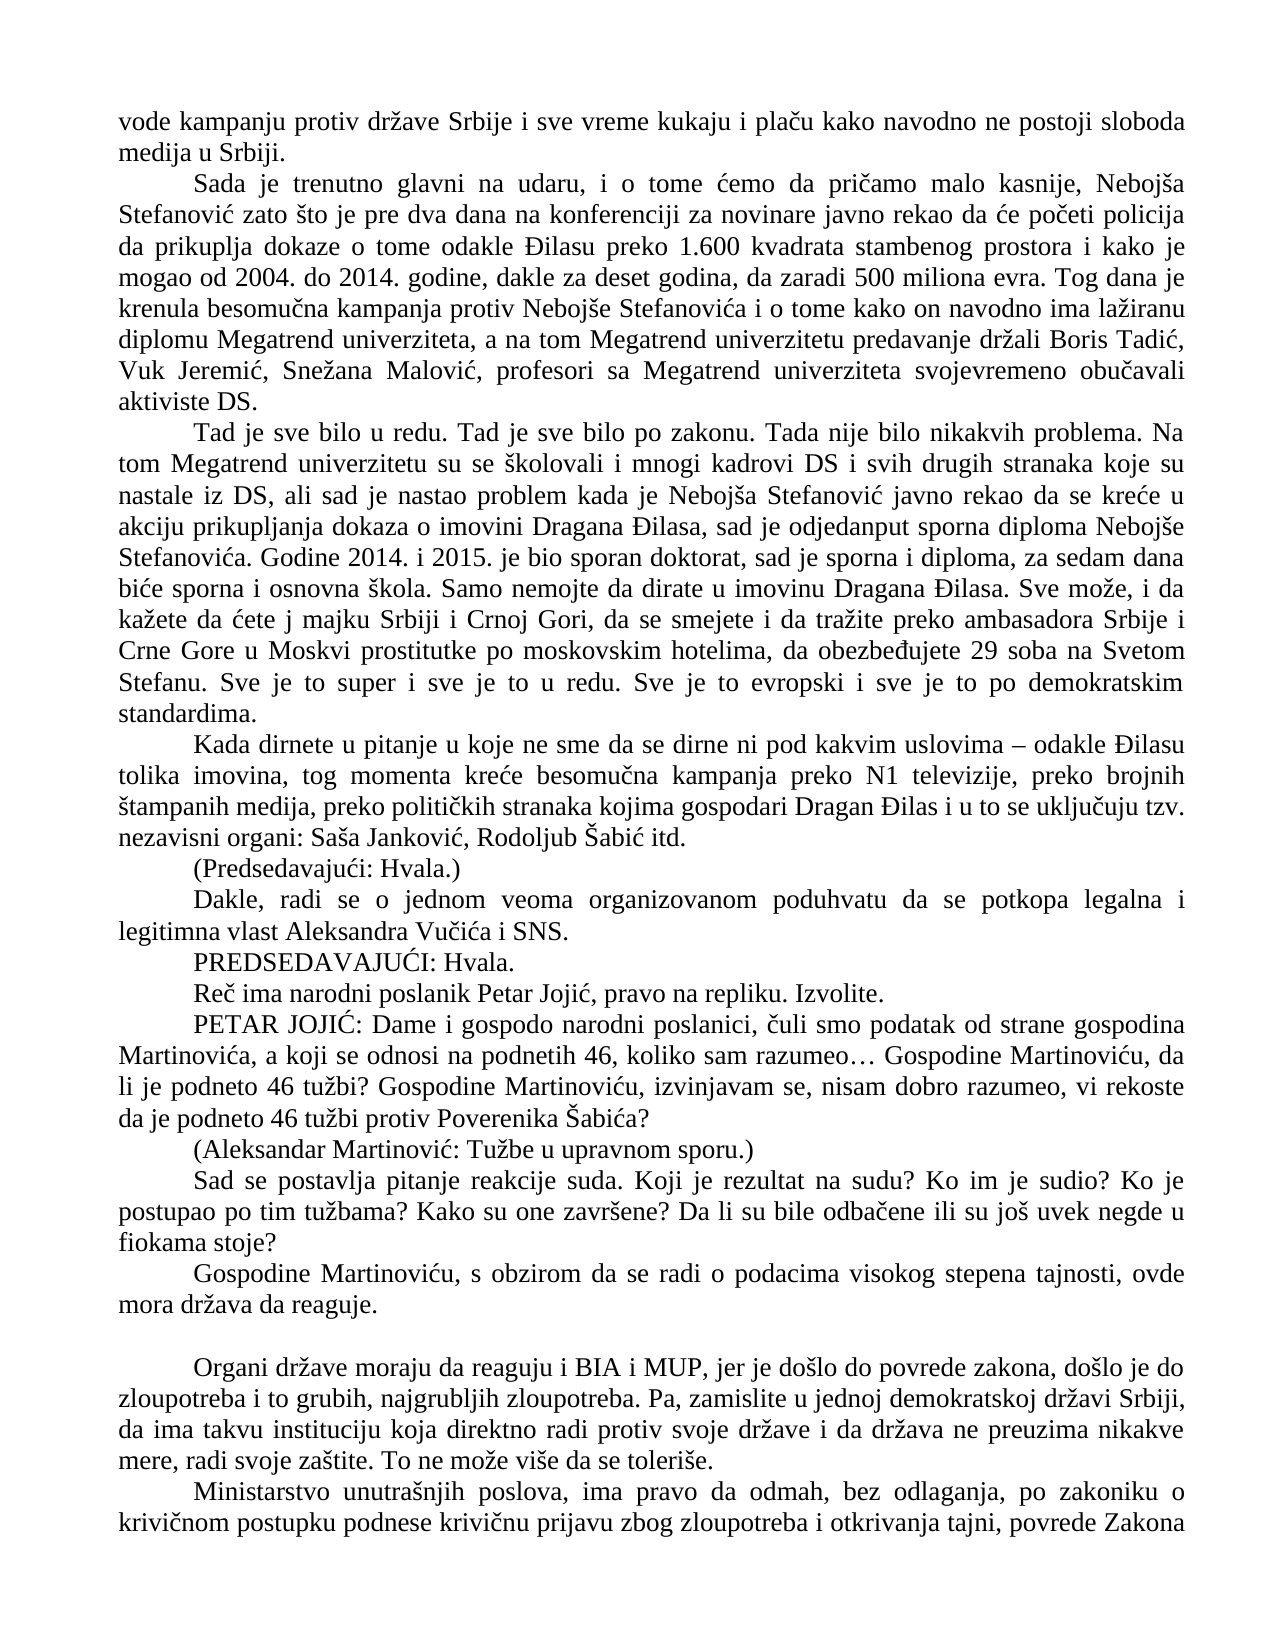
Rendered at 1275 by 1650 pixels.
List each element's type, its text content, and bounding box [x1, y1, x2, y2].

text Gospodine Martinoviću, s obzirom da se radi o podacima visokog stepena tajnosti, ovde mora država da reaguje. [118, 1257, 1186, 1320]
text PREDSEDAVAJUĆI: Hvala. [118, 946, 1186, 977]
text Tad je sve bilo u redu. Tad je sve bilo po zakonu. Tada nije bilo nikakvih problema. Na tom Megatrend univerzitetu su se školovali i mnogi kadrovi DS i svih drugih stranaka koje su nastale iz DS, ali sad je nastao problem kada je Nebojša Stefanović javno rekao da se kreće u akciju prikupljanja dokaza o imovini Dragana Đilasa, sad je odjedanput sporna diploma Nebojše Stefanovića. Godine 2014. i 2015. je bio sporan doktorat, sad je sporna i diploma, za sedam dana biće sporna i osnovna škola. Samo nemojte da dirate u imovinu Dragana Đilasa. Sve može, i da kažete da ćete j majku Srbiji i Crnoj Gori, da se smejete i da tražite preko ambasadora Srbije i Crne Gore u Moskvi prostitutke po moskovskim hotelima, da obezbeđujete 29 soba na Svetom Stefanu. Sve je to super i sve je to u redu. Sve je to evropski i sve je to po demokratskim standardima. [118, 416, 1186, 728]
text (Predsedavajući: Hvala.) [118, 852, 1186, 884]
text Sada je trenutno glavni na udaru, i o tome ćemo da pričamo malo kasnije, Nebojša Stefanović zato što je pre dva dana na konferenciji za novinare javno rekao da će početi policija da prikuplja dokaze o tome odakle Đilasu preko 1.600 kvadrata stambenog prostora i kako je mogao od 2004. do 2014. godine, dakle za deset godina, da zaradi 500 miliona evra. Tog dana je krenula besomučna kampanja protiv Nebojše Stefanovića i o tome kako on navodno ima lažiranu diplomu Megatrend univerziteta, a na tom Megatrend univerzitetu predavanje držali Boris Tadić, Vuk Jeremić, Snežana Malović, profesori sa Megatrend univerziteta svojevremeno obučavali aktiviste DS. [118, 167, 1186, 416]
text PETAR JOJIĆ: Dame i gospodo narodni poslanici, čuli smo podatak od strane gospodina Martinovića, a koji se odnosi na podnetih 46, koliko sam razumeo… Gospodine Martinoviću, da li je podneto 46 tužbi? Gospodine Martinoviću, izvinjavam se, nisam dobro razumeo, vi rekoste da je podneto 46 tužbi protiv Poverenika Šabića? [118, 1008, 1186, 1133]
text (Aleksandar Martinović: Tužbe u upravnom sporu.) [118, 1133, 1186, 1164]
text Reč ima narodni poslanik Petar Jojić, pravo na repliku. Izvolite. [118, 977, 1186, 1008]
text Sad se postavlja pitanje reakcije suda. Koji je rezultat na sudu? Ko im je sudio? Ko je postupao po tim tužbama? Kako su one završene? Da li su bile odbačene ili su još uvek negde u fiokama stoje? [118, 1164, 1186, 1257]
text Dakle, radi se o jednom veoma organizovanom poduhvatu da se potkopa legalna i legitimna vlast Aleksandra Vučića i SNS. [118, 884, 1186, 946]
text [118, 105, 1186, 167]
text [118, 1475, 1186, 1538]
text Organi države moraju da reaguju i BIA i MUP, jer je došlo do povrede zakona, došlo je do zloupotreba i to grubih, najgrubljih zloupotreba. Pa, zamislite u jednoj demokratskoj državi Srbiji, da ima takvu instituciju koja direktno radi protiv svoje države i da država ne preuzima nikakve mere, radi svoje zaštite. To ne može više da se toleriše. [118, 1351, 1186, 1475]
text Kada dirnete u pitanje u koje ne sme da se dirne ni pod kakvim uslovima – odakle Đilasu tolika imovina, tog momenta kreće besomučna kampanja preko N1 televizije, preko brojnih štampanih medija, preko političkih stranaka kojima gospodari Dragan Đilas i u to se uključuju tzv. nezavisni organi: Saša Janković, Rodoljub Šabić itd. [118, 728, 1186, 852]
